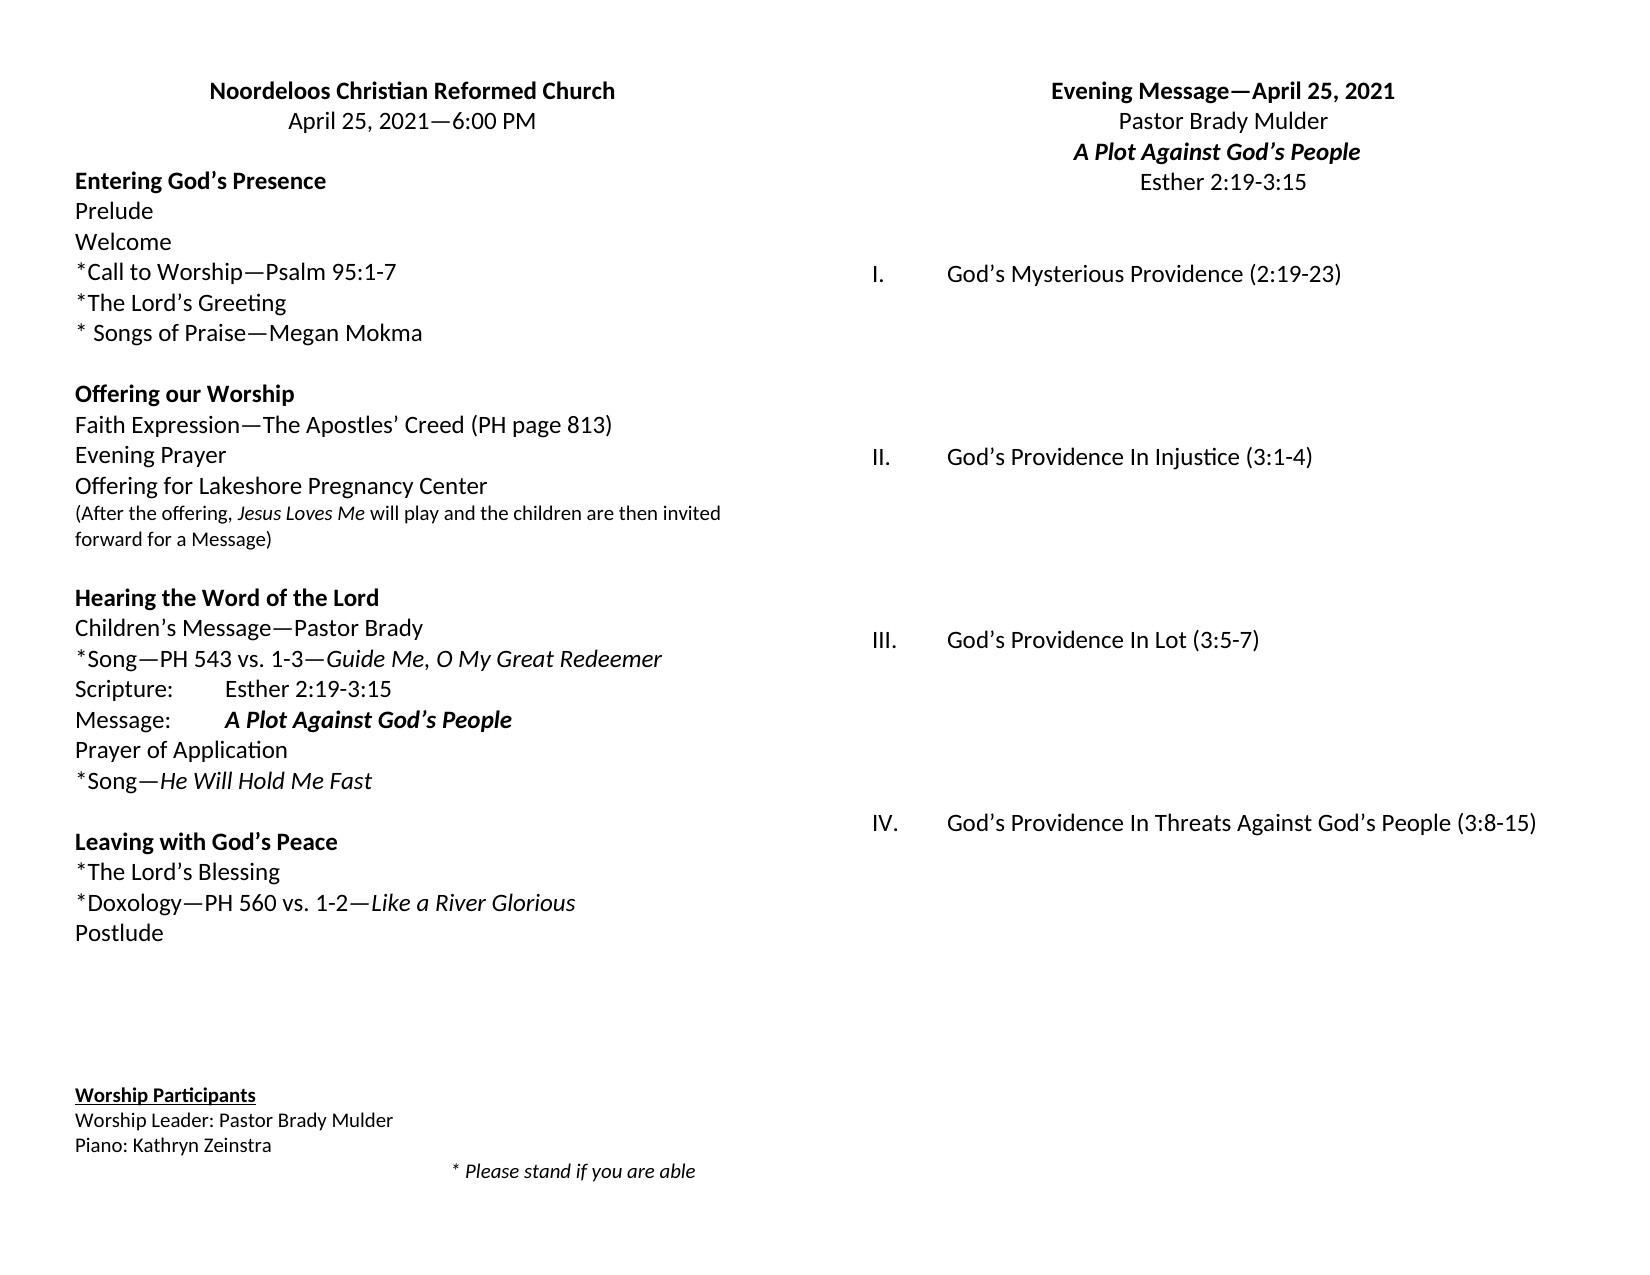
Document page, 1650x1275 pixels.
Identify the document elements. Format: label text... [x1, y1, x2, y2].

text Piano: Kathryn Zeinstra [75, 1133, 750, 1158]
text Entering God’s Presence [75, 165, 750, 195]
text Worship Participants [75, 1082, 750, 1107]
text Children’s Message—Pastor Brady [75, 612, 750, 643]
text Postlude [75, 918, 750, 948]
text *Song—PH 543 vs. 1-3—Guide Me, O My Great Redeemer [75, 643, 750, 673]
text *Doxology—PH 560 vs. 1-2—Like a River Glorious [75, 887, 750, 918]
text Worship Leader: Pastor Brady Mulder [75, 1107, 750, 1133]
text Offering for Lakeshore Pregnancy Center [75, 470, 750, 501]
text Message: A Plot Against God’s People [75, 704, 750, 734]
text *Call to Worship—Psalm 95:1-7 [75, 256, 750, 287]
text *The Lord’s Blessing [75, 857, 750, 887]
text forward for a Message) [75, 526, 750, 551]
text Faith Expression—The Apostles’ Creed (PH page 813) [75, 409, 750, 439]
text Hearing the Word of the Lord [75, 582, 750, 612]
list God’s Providence In Threats Against God’s People (3:8-15) [872, 807, 1575, 838]
text Prayer of Application [75, 734, 750, 765]
text Pastor Brady Mulder [872, 106, 1575, 136]
text Evening Prayer [75, 439, 750, 470]
text Welcome [75, 226, 750, 256]
text Noordeloos Christian Reformed Church [75, 75, 750, 106]
text *Song—He Will Hold Me Fast [75, 765, 750, 796]
text Esther 2:19-3:15 [872, 167, 1575, 197]
list God’s Mysterious Providence (2:19-23) [872, 258, 1575, 289]
text (After the offering, Jesus Loves Me will play and the children are then invited [75, 501, 750, 526]
text * Please stand if you are able [375, 1158, 750, 1183]
text Offering our Worship [75, 378, 750, 409]
text A Plot Against God’s People [872, 136, 1575, 167]
text Scripture: Esther 2:19-3:15 [75, 673, 750, 704]
text Leaving with God’s Peace [75, 826, 750, 857]
text * Songs of Praise—Megan Mokma [75, 317, 750, 348]
text April 25, 2021—6:00 PM [75, 106, 750, 136]
text *The Lord’s Greeting [75, 287, 750, 317]
text Evening Message—April 25, 2021 [872, 75, 1575, 106]
text Prelude [75, 195, 750, 226]
list God’s Providence In Lot (3:5-7) [872, 624, 1575, 655]
list God’s Providence In Injustice (3:1-4) [872, 441, 1575, 472]
